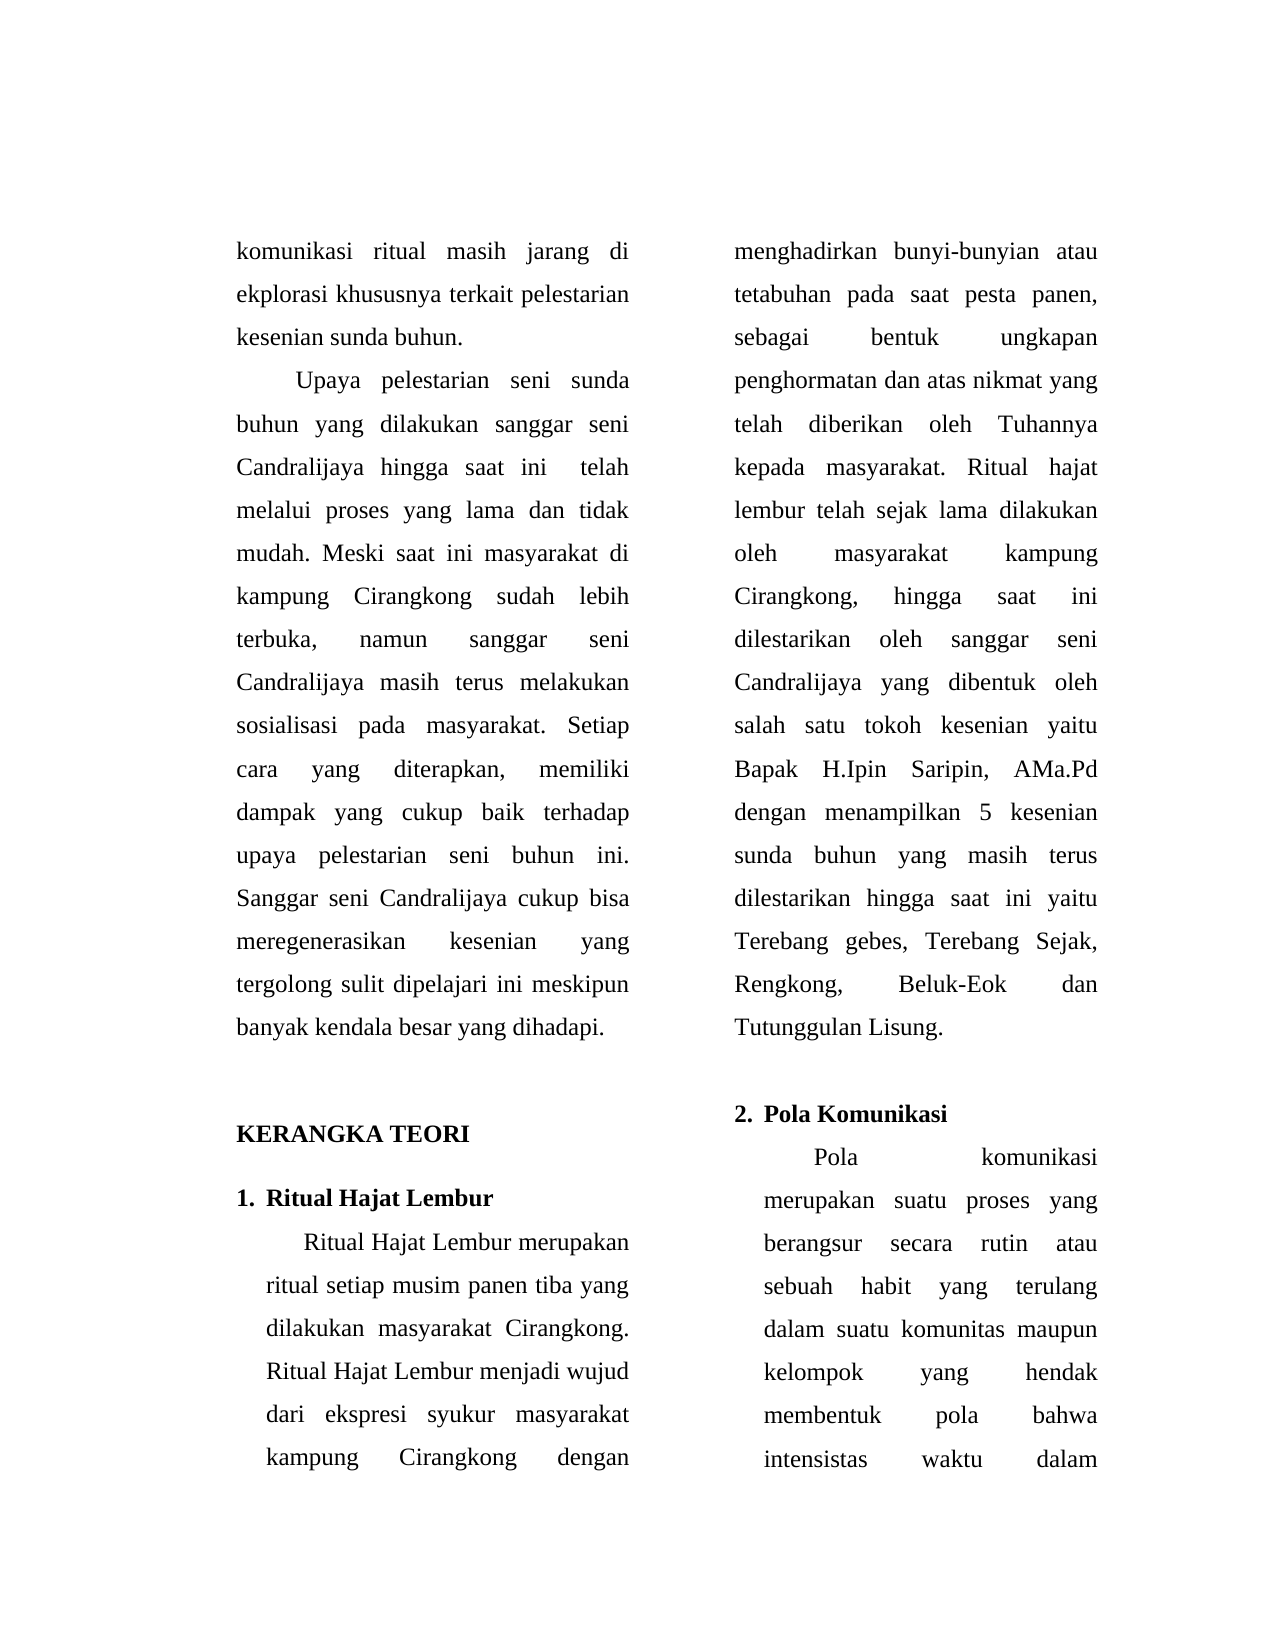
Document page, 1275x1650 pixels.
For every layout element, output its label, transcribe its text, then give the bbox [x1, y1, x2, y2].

text KERANGKA TEORI [236, 1119, 629, 1148]
list Ritual Hajat Lembur merupakan ritual setiap musim panen tiba yang dilakukan masyarakat Cirangkong. Ritual Hajat Lembur menjadi wujud dari ekspresi syukur masyarakat kampung Cirangkong dengan menghadirkan bunyi-bunyian atau tetabuhan pada saat pesta panen, sebagai bentuk ungkapan penghormatan dan atas nikmat yang telah diberikan oleh Tuhannya kepada masyarakat. Ritual hajat lembur telah sejak lama dilakukan oleh masyarakat kampung Cirangkong, hingga saat ini dilestarikan oleh sanggar seni Candralijaya yang dibentuk oleh salah satu tokoh kesenian yaitu Bapak H.Ipin Saripin, AMa.Pd dengan menampilkan 5 kesenian sunda buhun yang masih terus dilestarikan hingga saat ini yaitu Terebang gebes, Terebang Sejak, Rengkong, Beluk-Eok dan Tutunggulan Lisung. [266, 1227, 629, 1471]
text Upaya pelestarian seni sunda buhun yang dilakukan sanggar seni Candralijaya hingga saat ini telah melalui proses yang lama dan tidak mudah. Meski saat ini masyarakat di kampung Cirangkong sudah lebih terbuka, namun sanggar seni Candralijaya masih terus melakukan sosialisasi pada masyarakat. Setiap cara yang diterapkan, memiliki dampak yang cukup baik terhadap upaya pelestarian seni buhun ini. Sanggar seni Candralijaya cukup bisa meregenerasikan kesenian yang tergolong sulit dipelajari ini meskipun banyak kendala besar yang dihadapi. [236, 366, 629, 1041]
list Ritual Hajat Lembur merupakan ritual setiap musim panen tiba yang dilakukan masyarakat Cirangkong. Ritual Hajat Lembur menjadi wujud dari ekspresi syukur masyarakat kampung Cirangkong dengan menghadirkan bunyi-bunyian atau tetabuhan pada saat pesta panen, sebagai bentuk ungkapan penghormatan dan atas nikmat yang telah diberikan oleh Tuhannya kepada masyarakat. Ritual hajat lembur telah sejak lama dilakukan oleh masyarakat kampung Cirangkong, hingga saat ini dilestarikan oleh sanggar seni Candralijaya yang dibentuk oleh salah satu tokoh kesenian yaitu Bapak H.Ipin Saripin, AMa.Pd dengan menampilkan 5 kesenian sunda buhun yang masih terus dilestarikan hingga saat ini yaitu Terebang gebes, Terebang Sejak, Rengkong, Beluk-Eok dan Tutunggulan Lisung. [734, 236, 1098, 1041]
list Pola Komunikasi [734, 1099, 1098, 1127]
list Ritual Hajat Lembur [236, 1183, 629, 1212]
